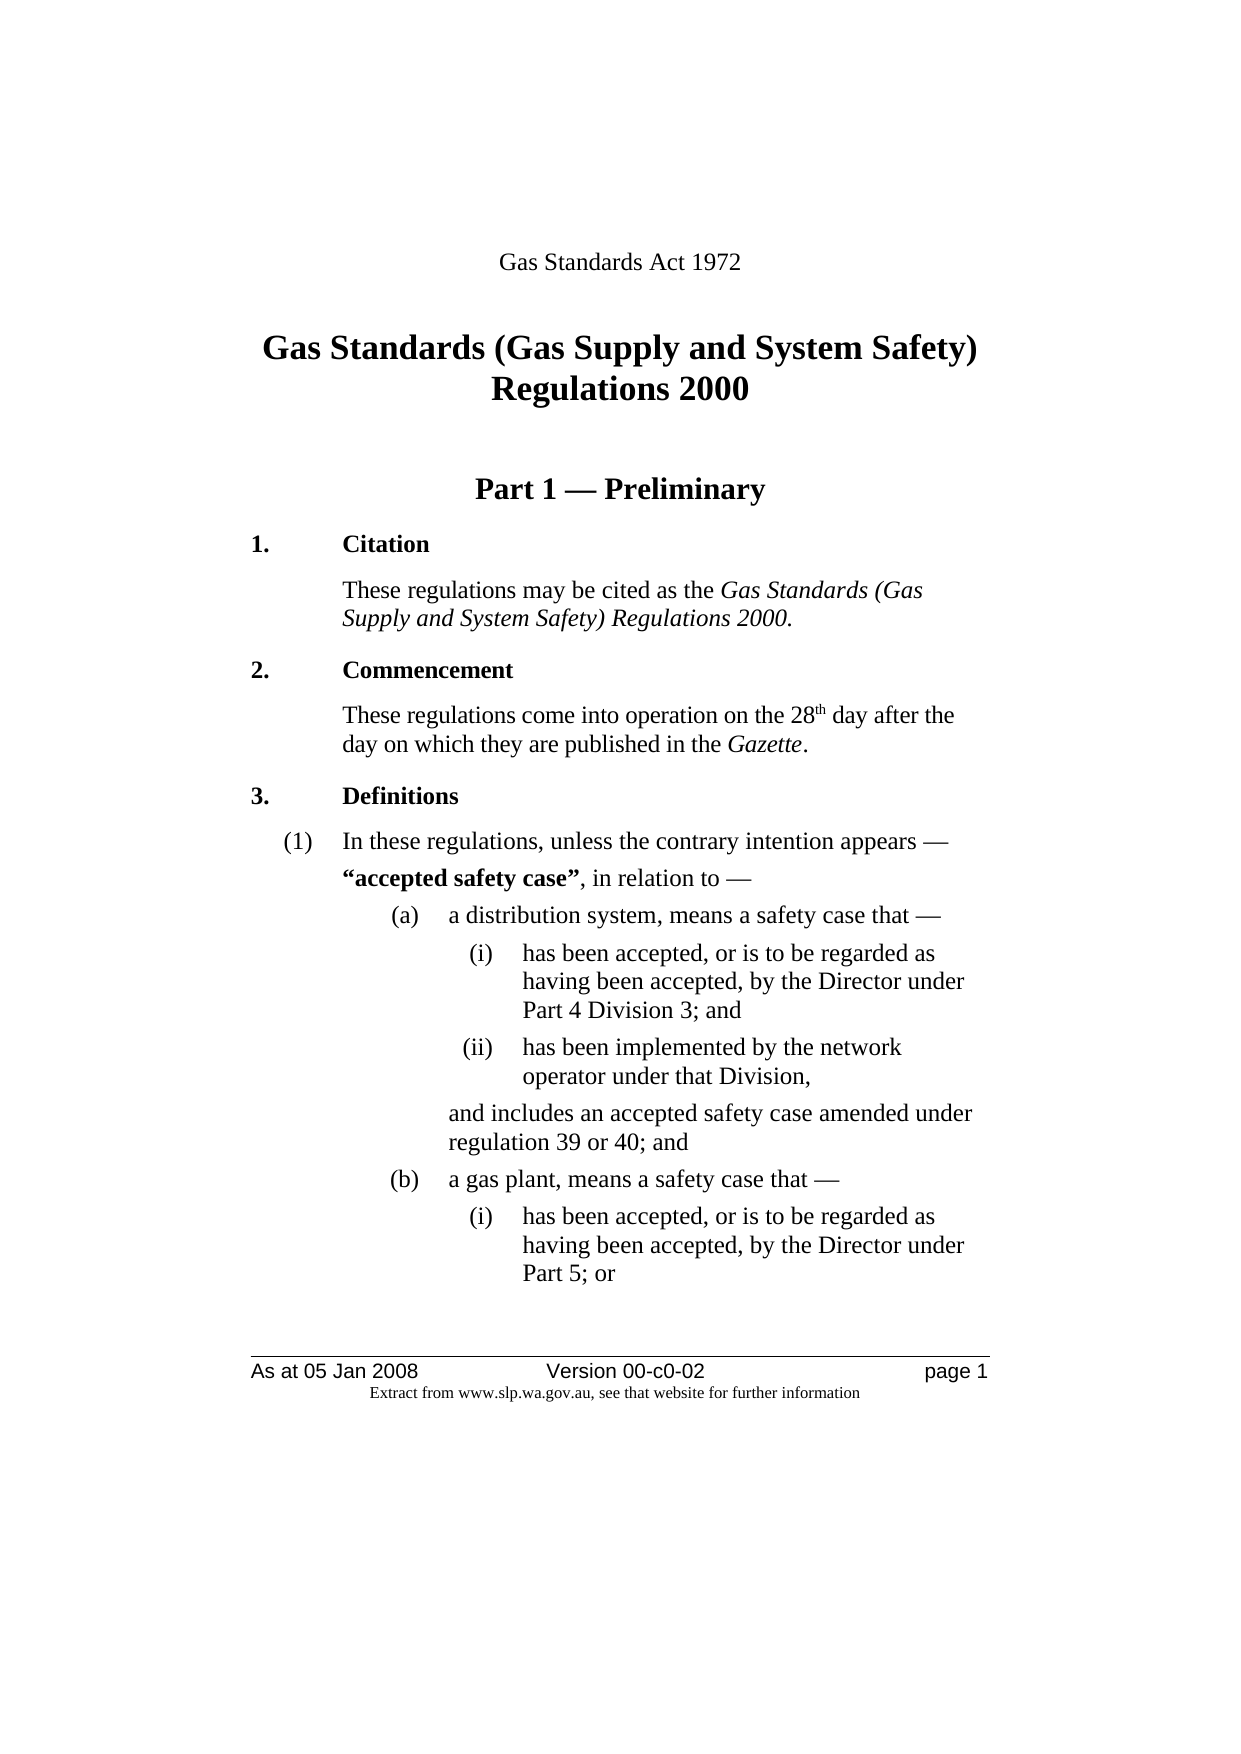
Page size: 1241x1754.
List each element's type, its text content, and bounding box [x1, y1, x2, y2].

subtitle Part 1 — Preliminary [251, 470, 990, 506]
text (i) has been accepted, or is to be regarded as having been accepted, by the Director under Part 4 Division 3; and [251, 938, 990, 1024]
text (1) In these regulations, unless the contrary intention appears — [251, 826, 990, 855]
text These regulations may be cited as the Gas Standards (Gas Supply and System Safety) Regulations 2000. [251, 575, 990, 632]
text (b) a gas plant, means a safety case that — [251, 1164, 990, 1193]
text “accepted safety case”, in relation to — [251, 863, 990, 892]
text and includes an accepted safety case amended under regulation 39 or 40; and [251, 1098, 990, 1156]
subtitle 1. Citation [251, 529, 990, 558]
subtitle 3. Definitions [251, 781, 990, 810]
text Gas Standards Act 1972 [251, 247, 990, 276]
subtitle 2. Commencement [251, 655, 990, 684]
text (i) has been accepted, or is to be regarded as having been accepted, by the Director under Part 5; or [251, 1201, 990, 1287]
text (a) a distribution system, means a safety case that — [251, 901, 990, 929]
text Gas Standards (Gas Supply and System Safety) Regulations 2000 [251, 326, 990, 408]
text (ii) has been implemented by the network operator under that Division, [251, 1032, 990, 1090]
text These regulations come into operation on the 28th day after the day on which they are published in the Gazette. [251, 701, 990, 758]
